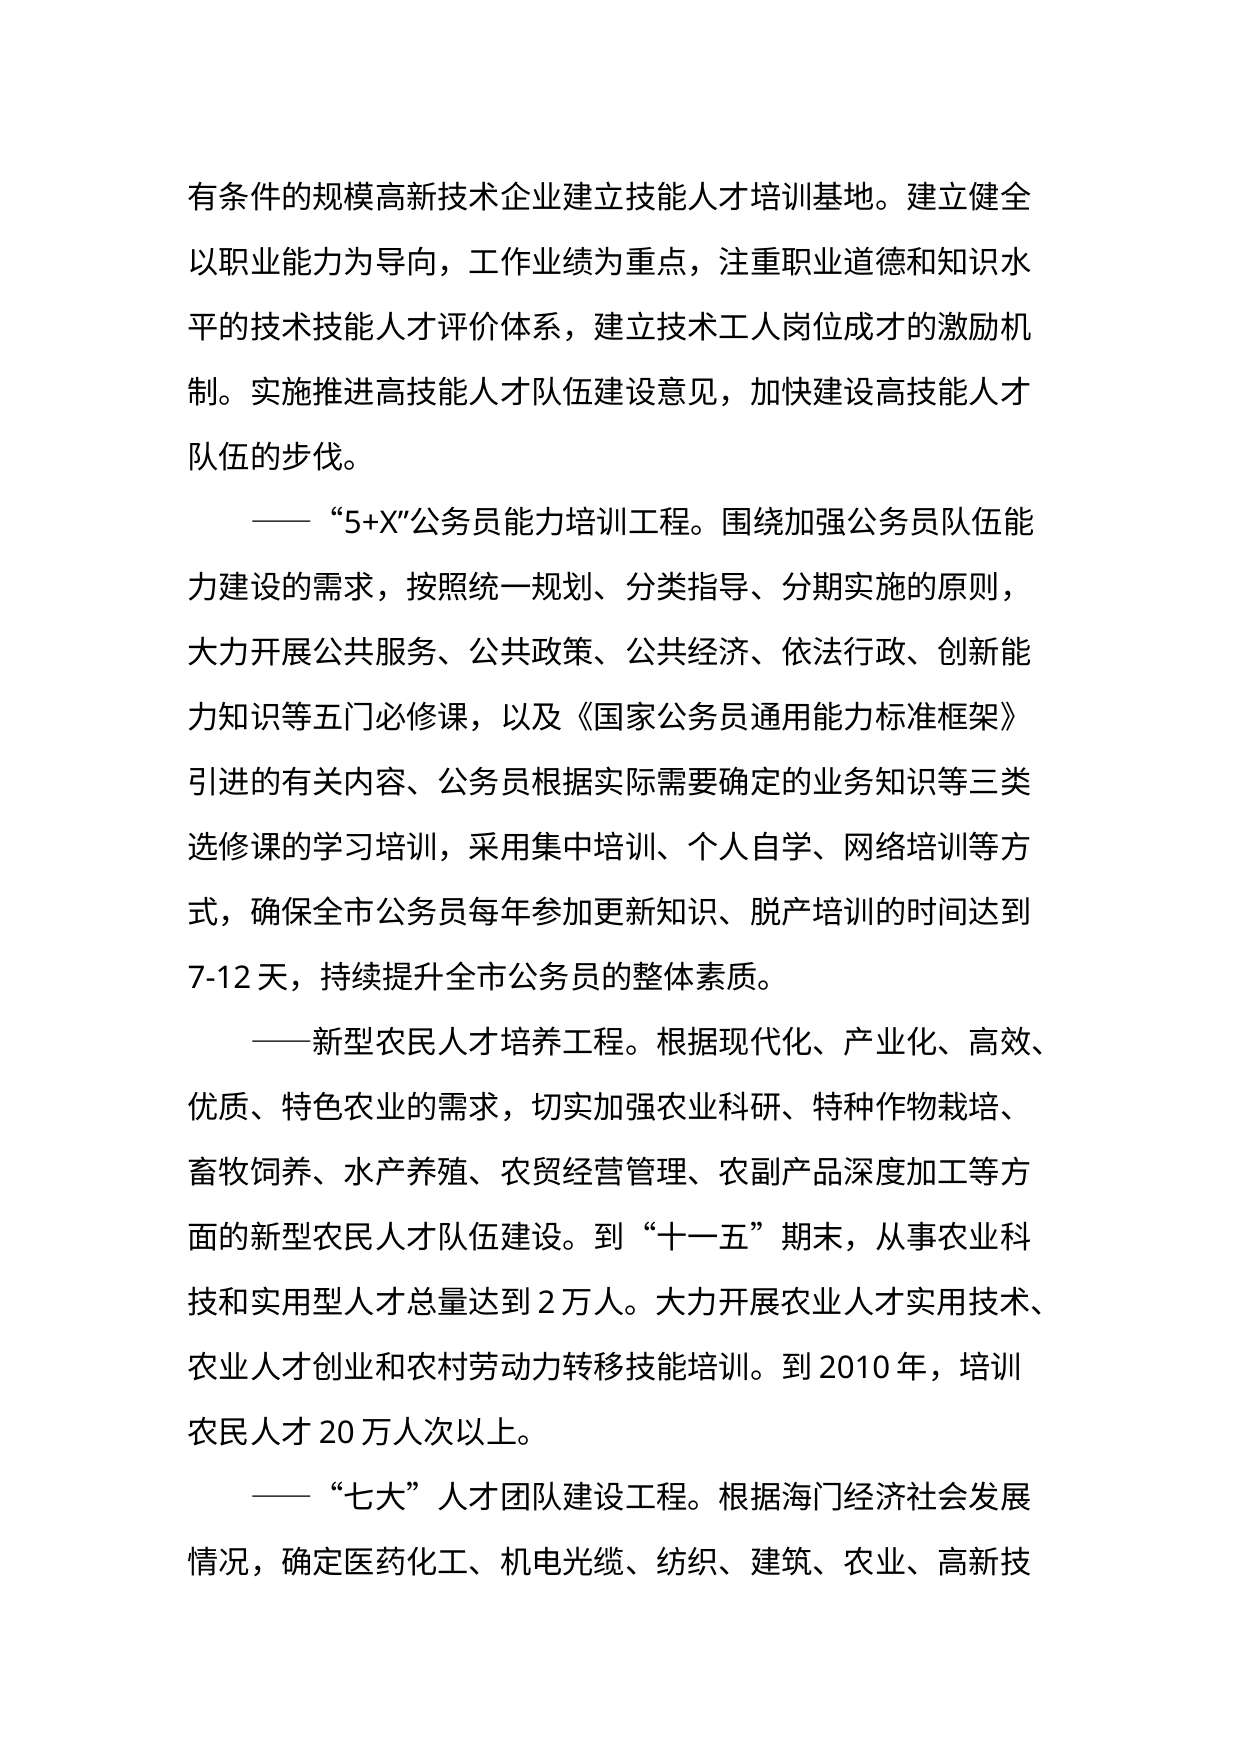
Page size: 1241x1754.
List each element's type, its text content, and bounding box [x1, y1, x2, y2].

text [187, 162, 1053, 487]
text ——“5+X”公务员能力培训工程。围绕加强公务员队伍能力建设的需求，按照统一规划、分类指导、分期实施的原则，大力开展公共服务、公共政策、公共经济、依法行政、创新能力知识等五门必修课，以及《国家公务员通用能力标准框架》引进的有关内容、公务员根据实际需要确定的业务知识等三类选修课的学习培训，采用集中培训、个人自学、网络培训等方式，确保全市公务员每年参加更新知识、脱产培训的时间达到7-12天，持续提升全市公务员的整体素质。 [187, 487, 1053, 1007]
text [187, 1462, 1053, 1592]
text ——新型农民人才培养工程。根据现代化、产业化、高效、优质、特色农业的需求，切实加强农业科研、特种作物栽培、畜牧饲养、水产养殖、农贸经营管理、农副产品深度加工等方面的新型农民人才队伍建设。到“十一五”期末，从事农业科技和实用型人才总量达到2万人。大力开展农业人才实用技术、农业人才创业和农村劳动力转移技能培训。到2010年，培训农民人才20万人次以上。 [187, 1007, 1053, 1462]
